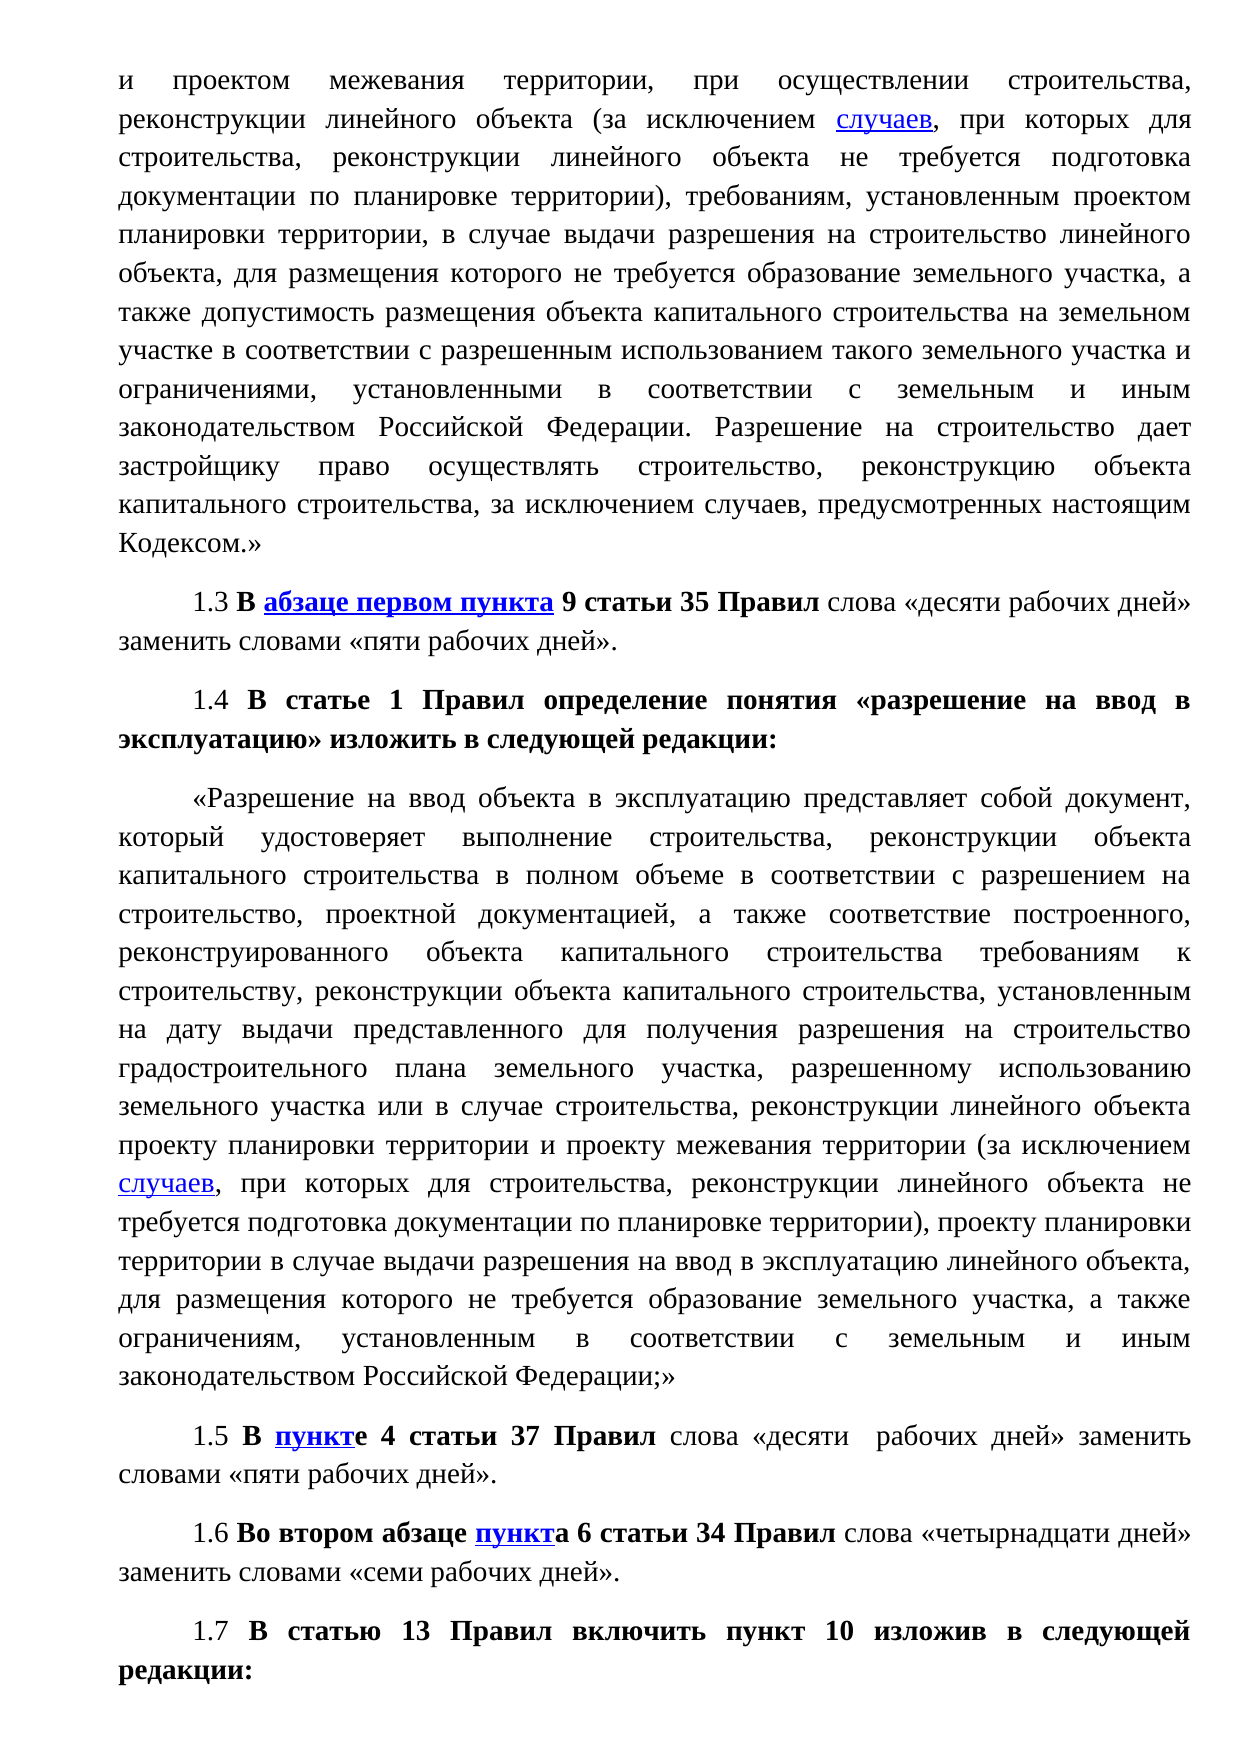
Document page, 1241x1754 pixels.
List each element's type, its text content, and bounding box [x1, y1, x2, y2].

text 1.7 В статью 13 Правил включить пункт 10 изложив в следующей редакции: [118, 1613, 1192, 1686]
text 1.5 В пункте 4 статьи 37 Правил слова «десяти рабочих дней» заменить словами «пяти рабочих дней». [118, 1418, 1192, 1490]
text «Разрешение на ввод объекта в эксплуатацию представляет собой документ, который удостоверяет выполнение строительства, реконструкции объекта капитального строительства в полном объеме в соответствии с разрешением на строительство, проектной документацией, а также соответствие построенного, реконструированного объекта капитального строительства требованиям к строительству, реконструкции объекта капитального строительства, установленным на дату выдачи представленного для получения разрешения на строительство градостроительного плана земельного участка, разрешенному использованию земельного участка или в случае строительства, реконструкции линейного объекта проекту планировки территории и проекту межевания территории (за исключением случаев, при которых для строительства, реконструкции линейного объекта не требуется подготовка документации по планировке территории), проекту планировки территории в случае выдачи разрешения на ввод в эксплуатацию линейного объекта, для размещения которого не требуется образование земельного участка, а также ограничениям, установленным в соответствии с земельным и иным законодательством Российской Федерации;» [118, 780, 1192, 1392]
text 1.6 Во втором абзаце пункта 6 статьи 34 Правил слова «четырнадцати дней» заменить словами «семи рабочих дней». [118, 1516, 1192, 1588]
text 1.3 В абзаце первом пункта 9 статьи 35 Правил слова «десяти рабочих дней» заменить словами «пяти рабочих дней». [118, 584, 1192, 656]
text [118, 62, 1192, 558]
text 1.4 В статье 1 Правил определение понятия «разрешение на ввод в эксплуатацию» изложить в следующей редакции: [118, 682, 1192, 754]
